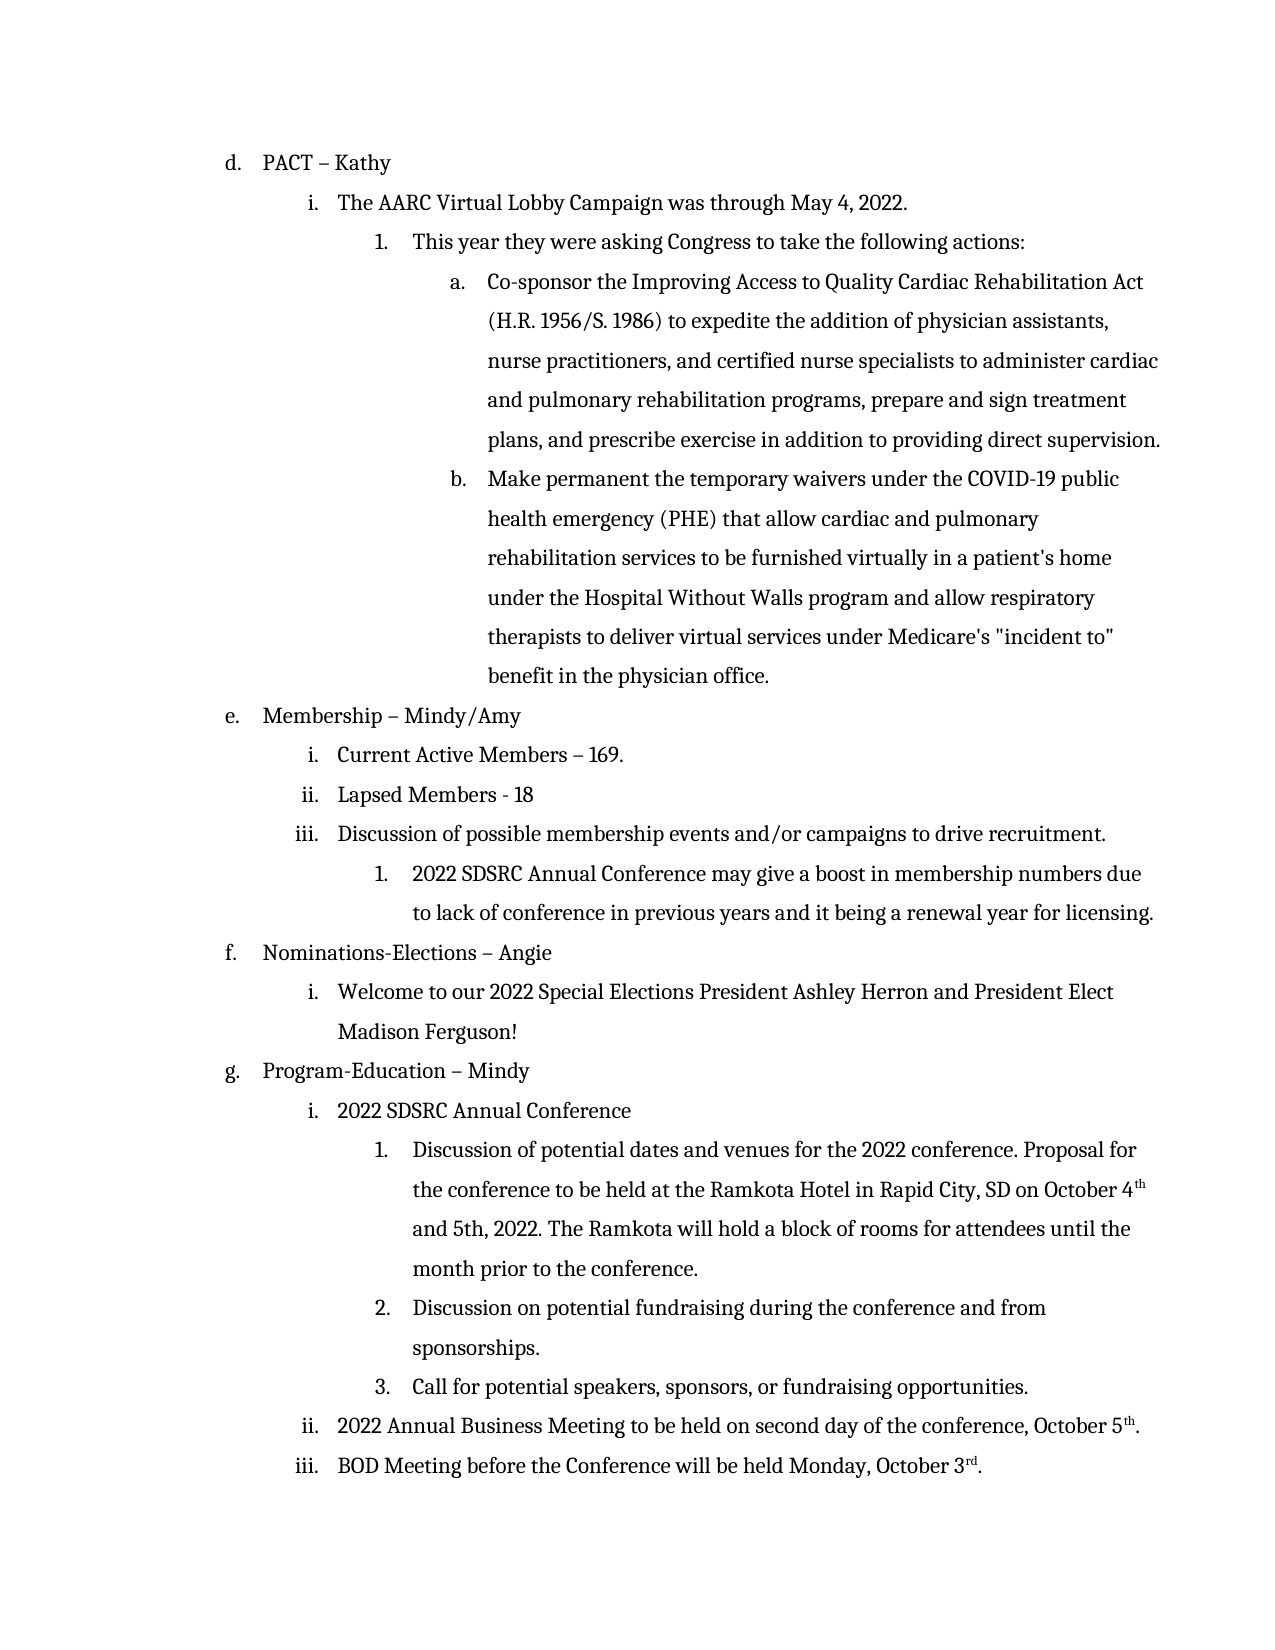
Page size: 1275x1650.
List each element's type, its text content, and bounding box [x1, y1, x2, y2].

list Call for potential speakers, sponsors, or fundraising opportunities. [375, 1374, 1162, 1400]
list 2022 SDSRC Annual Conference [319, 1097, 1162, 1124]
list Lapsed Members - 18 [319, 782, 1162, 808]
list Make permanent the temporary waivers under the COVID-19 public health emergency (PHE) that allow cardiac and pulmonary rehabilitation services to be furnished virtually in a patient's home under the Hospital Without Walls program and allow respiratory therapists to deliver virtual services under Medicare's "incident to" benefit in the physician office. [450, 466, 1162, 689]
list Discussion of possible membership events and/or campaigns to drive recruitment. [319, 821, 1162, 847]
list Program-Education – Mindy [225, 1058, 1162, 1084]
list 2022 SDSRC Annual Conference may give a boost in membership numbers due to lack of conference in previous years and it being a renewal year for licensing. [375, 861, 1162, 926]
list Co-sponsor the Improving Access to Quality Cardiac Rehabilitation Act (H.R. 1956/S. 1986) to expedite the addition of physician assistants, nurse practitioners, and certified nurse specialists to administer cardiac and pulmonary rehabilitation programs, prepare and sign treatment plans, and prescribe exercise in addition to providing direct supervision. [450, 268, 1162, 453]
list 2022 Annual Business Meeting to be held on second day of the conference, October 5th. [319, 1413, 1162, 1440]
list Discussion on potential fundraising during the conference and from sponsorships. [375, 1295, 1162, 1361]
list Current Active Members – 169. [319, 742, 1162, 768]
list PACT – Kathy [225, 150, 1162, 176]
list Discussion of potential dates and venues for the 2022 conference. Proposal for the conference to be held at the Ramkota Hotel in Rapid City, SD on October 4th and 5th, 2022. The Ramkota will hold a block of rooms for attendees until the month prior to the conference. [375, 1137, 1162, 1282]
list Welcome to our 2022 Special Elections President Ashley Herron and President Elect Madison Ferguson! [319, 979, 1162, 1045]
list Nominations-Elections – Angie [225, 939, 1162, 966]
list BOD Meeting before the Conference will be held Monday, October 3rd. [319, 1453, 1162, 1479]
list This year they were asking Congress to take the following actions: [375, 229, 1162, 255]
list Membership – Mindy/Amy [225, 703, 1162, 729]
list The AARC Virtual Lobby Campaign was through May 4, 2022. [319, 189, 1162, 216]
